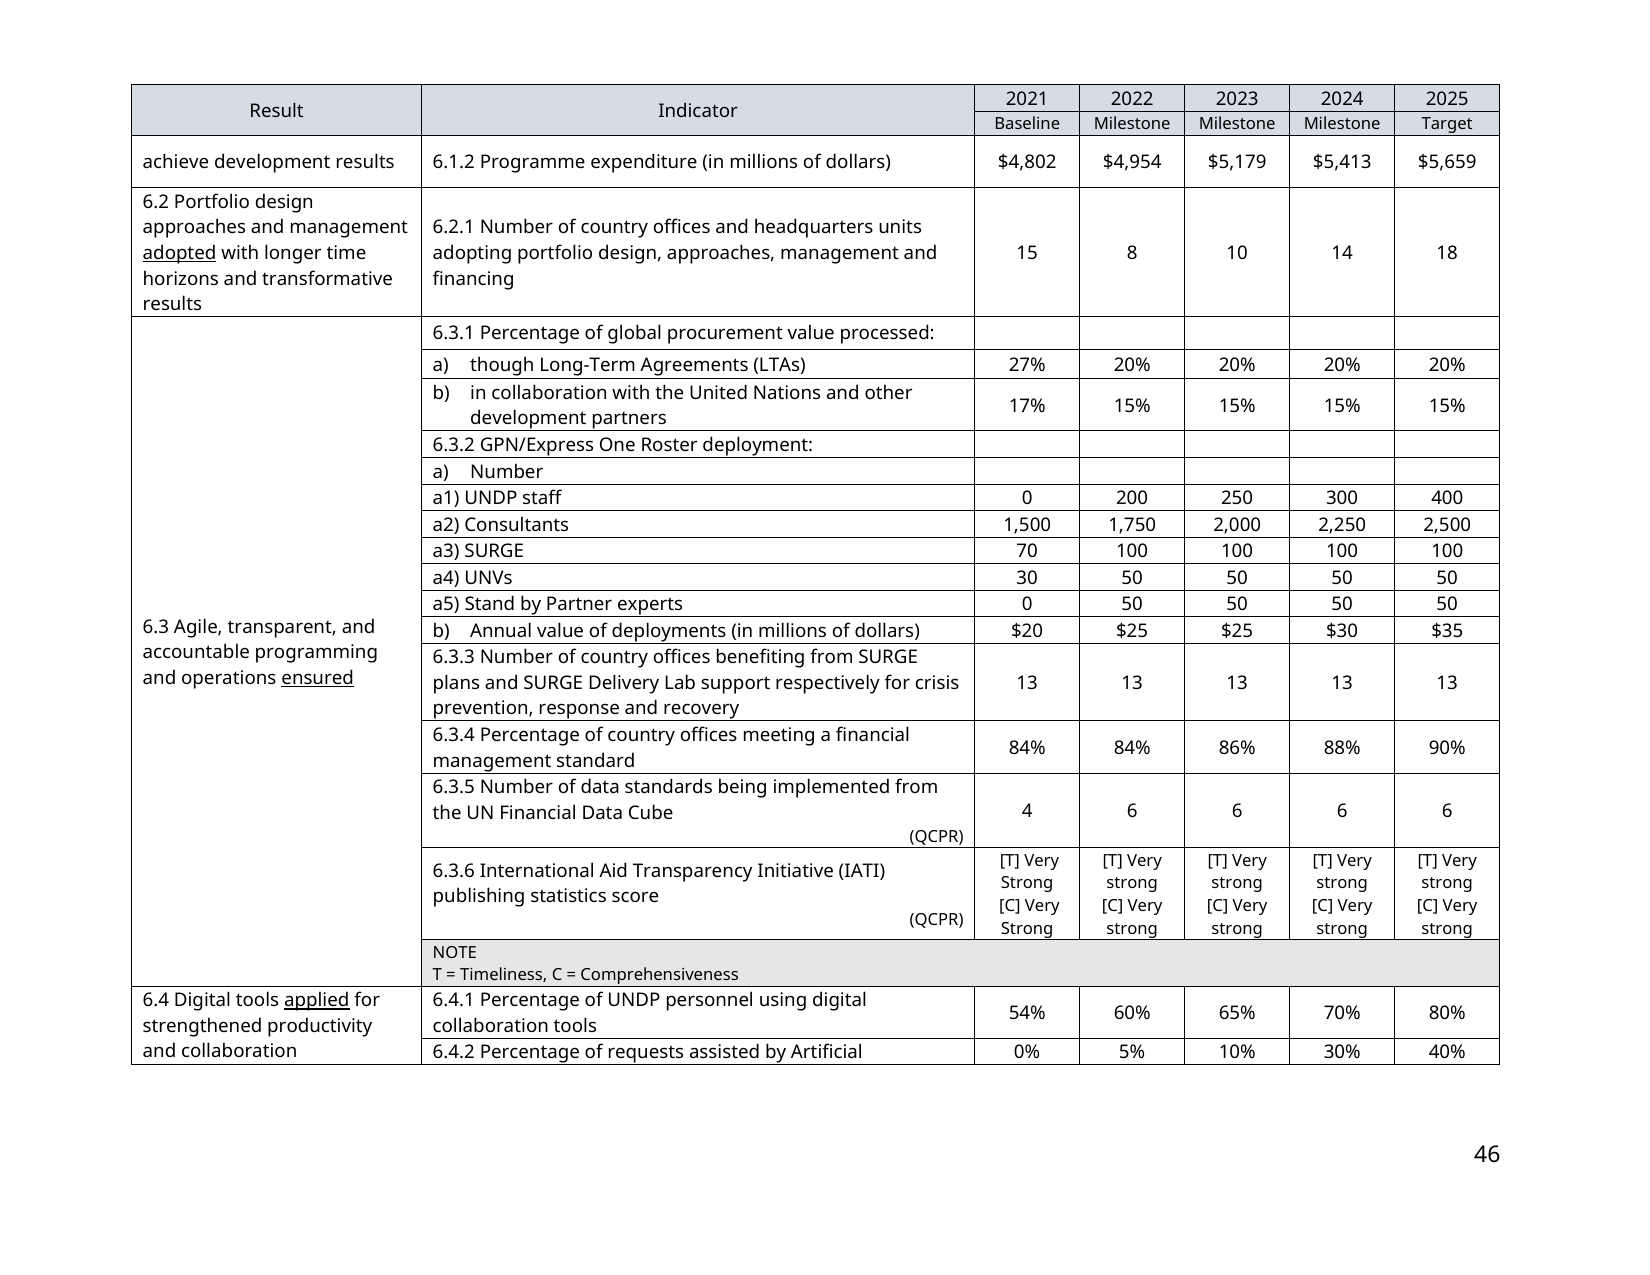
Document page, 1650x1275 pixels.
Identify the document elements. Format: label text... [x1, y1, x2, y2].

table_header 2025 [1395, 85, 1499, 111]
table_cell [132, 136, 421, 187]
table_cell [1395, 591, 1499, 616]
table_header Result [132, 85, 421, 135]
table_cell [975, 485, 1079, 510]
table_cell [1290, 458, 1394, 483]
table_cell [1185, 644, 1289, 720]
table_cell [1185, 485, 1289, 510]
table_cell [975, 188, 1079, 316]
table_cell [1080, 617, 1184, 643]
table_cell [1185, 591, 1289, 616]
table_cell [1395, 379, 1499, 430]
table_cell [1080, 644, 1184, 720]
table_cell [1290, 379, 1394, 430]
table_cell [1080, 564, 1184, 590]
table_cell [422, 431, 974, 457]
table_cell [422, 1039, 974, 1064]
table_cell Milestone [1290, 112, 1394, 135]
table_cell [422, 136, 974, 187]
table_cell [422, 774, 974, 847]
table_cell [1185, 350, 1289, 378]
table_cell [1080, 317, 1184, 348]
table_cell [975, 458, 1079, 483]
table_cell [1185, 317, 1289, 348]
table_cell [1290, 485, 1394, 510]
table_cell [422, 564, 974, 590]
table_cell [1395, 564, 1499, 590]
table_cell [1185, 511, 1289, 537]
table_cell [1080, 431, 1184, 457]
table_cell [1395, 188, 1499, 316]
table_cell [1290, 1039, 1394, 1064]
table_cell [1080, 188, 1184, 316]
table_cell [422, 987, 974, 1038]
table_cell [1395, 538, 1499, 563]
table_header 2024 [1290, 85, 1394, 111]
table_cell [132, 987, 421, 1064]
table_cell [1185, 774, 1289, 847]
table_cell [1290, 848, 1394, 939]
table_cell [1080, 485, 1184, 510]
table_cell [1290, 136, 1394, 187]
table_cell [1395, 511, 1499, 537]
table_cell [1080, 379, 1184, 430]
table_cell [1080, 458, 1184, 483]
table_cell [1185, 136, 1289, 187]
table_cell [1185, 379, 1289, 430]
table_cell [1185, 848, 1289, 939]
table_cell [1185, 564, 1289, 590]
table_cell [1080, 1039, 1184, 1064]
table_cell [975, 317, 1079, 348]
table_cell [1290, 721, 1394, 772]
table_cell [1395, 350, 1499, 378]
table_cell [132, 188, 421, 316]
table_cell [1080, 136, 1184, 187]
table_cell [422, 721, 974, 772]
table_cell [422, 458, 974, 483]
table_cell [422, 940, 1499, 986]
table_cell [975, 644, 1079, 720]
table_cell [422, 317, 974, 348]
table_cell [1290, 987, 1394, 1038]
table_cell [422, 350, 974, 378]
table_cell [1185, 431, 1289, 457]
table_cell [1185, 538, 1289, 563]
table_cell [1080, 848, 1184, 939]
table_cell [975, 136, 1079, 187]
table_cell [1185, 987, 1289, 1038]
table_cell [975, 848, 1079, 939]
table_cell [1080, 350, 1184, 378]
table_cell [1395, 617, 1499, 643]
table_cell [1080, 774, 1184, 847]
table_cell Target [1395, 112, 1499, 135]
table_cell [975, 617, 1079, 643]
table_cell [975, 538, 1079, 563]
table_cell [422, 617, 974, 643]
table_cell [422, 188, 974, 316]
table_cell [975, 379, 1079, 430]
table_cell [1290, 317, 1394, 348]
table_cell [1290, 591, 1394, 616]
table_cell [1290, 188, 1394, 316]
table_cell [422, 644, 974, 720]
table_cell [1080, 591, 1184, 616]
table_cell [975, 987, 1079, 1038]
table_header Indicator [422, 85, 974, 135]
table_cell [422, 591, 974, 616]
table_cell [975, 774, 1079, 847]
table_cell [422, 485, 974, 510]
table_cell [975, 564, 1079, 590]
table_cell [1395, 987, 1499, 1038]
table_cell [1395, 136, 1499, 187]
table_header 2023 [1185, 85, 1289, 111]
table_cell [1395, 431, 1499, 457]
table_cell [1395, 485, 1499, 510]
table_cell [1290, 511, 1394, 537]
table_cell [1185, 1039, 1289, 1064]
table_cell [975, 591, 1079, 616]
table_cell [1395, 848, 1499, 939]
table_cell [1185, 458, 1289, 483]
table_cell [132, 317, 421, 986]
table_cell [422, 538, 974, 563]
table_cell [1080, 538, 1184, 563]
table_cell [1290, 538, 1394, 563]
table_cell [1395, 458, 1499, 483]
table_header 2022 [1080, 85, 1184, 111]
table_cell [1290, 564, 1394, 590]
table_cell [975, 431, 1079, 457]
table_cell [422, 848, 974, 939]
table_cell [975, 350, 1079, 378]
table_cell Milestone [1080, 112, 1184, 135]
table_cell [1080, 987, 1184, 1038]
table_cell Baseline [975, 112, 1079, 135]
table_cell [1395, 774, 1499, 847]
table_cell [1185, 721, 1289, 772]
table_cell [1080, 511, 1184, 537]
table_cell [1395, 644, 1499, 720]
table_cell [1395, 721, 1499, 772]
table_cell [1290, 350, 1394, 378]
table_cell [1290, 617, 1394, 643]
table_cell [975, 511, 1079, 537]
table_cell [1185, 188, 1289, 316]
table_cell Milestone [1185, 112, 1289, 135]
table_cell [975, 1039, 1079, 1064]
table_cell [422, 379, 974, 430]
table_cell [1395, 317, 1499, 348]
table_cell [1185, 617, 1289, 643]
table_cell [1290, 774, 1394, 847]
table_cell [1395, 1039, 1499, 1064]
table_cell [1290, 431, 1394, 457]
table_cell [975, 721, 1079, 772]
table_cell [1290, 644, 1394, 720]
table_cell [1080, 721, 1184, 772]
table_header 2021 [975, 85, 1079, 111]
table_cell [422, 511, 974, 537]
